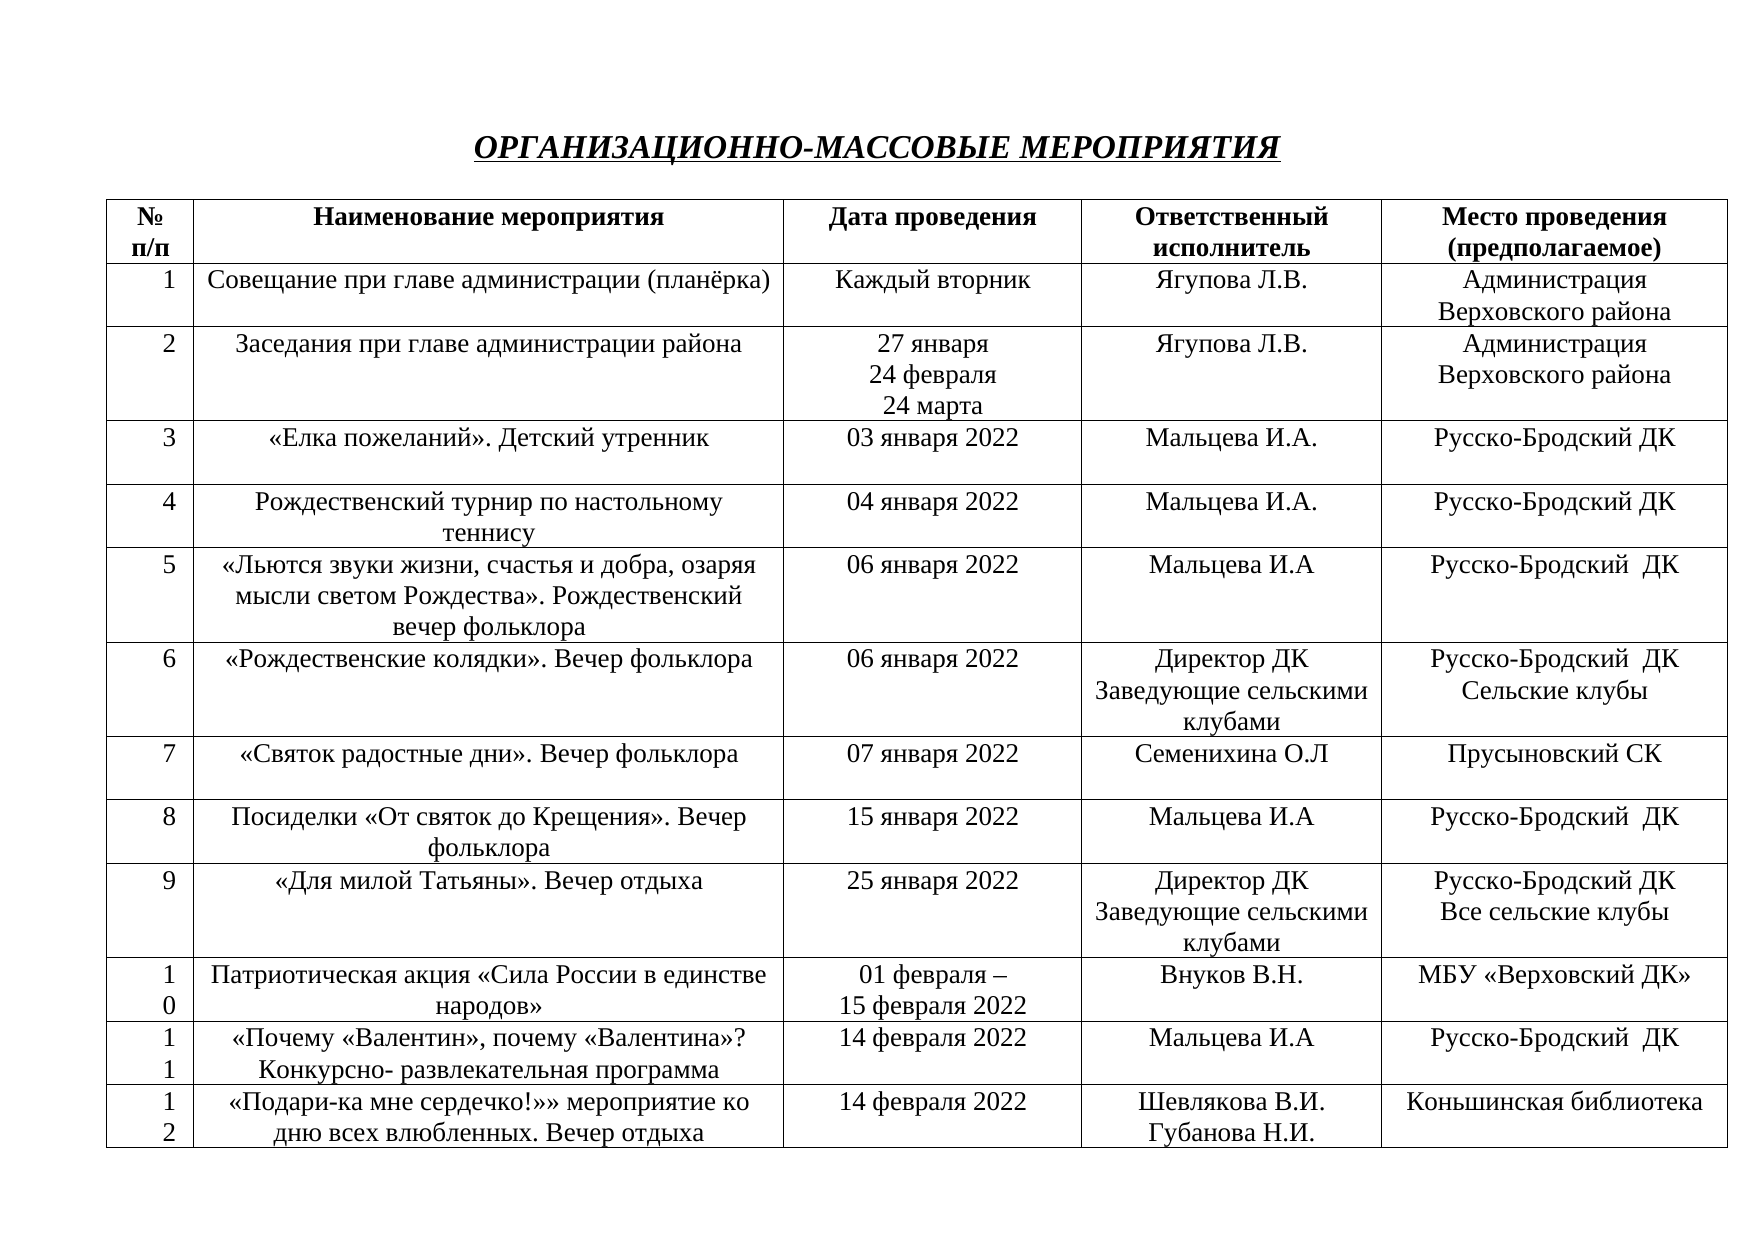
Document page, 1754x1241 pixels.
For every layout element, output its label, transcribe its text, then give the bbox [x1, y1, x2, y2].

table_cell 06 января 2022 [784, 643, 1081, 736]
table_cell Мальцева И.А. [1082, 485, 1381, 547]
table_cell «Рождественские колядки». Вечер фольклора [194, 643, 783, 736]
table_cell 7 [107, 737, 193, 799]
table_header Ответственный исполнитель [1082, 200, 1381, 263]
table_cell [1082, 1085, 1381, 1147]
table_cell Русско-Бродский ДК [1382, 421, 1727, 484]
table_cell 25 января 2022 [784, 864, 1081, 957]
table_cell 07 января 2022 [784, 737, 1081, 799]
table_cell 11 [107, 1022, 193, 1084]
table_cell Русско-Бродский ДК [1382, 485, 1727, 547]
table_cell Мальцева И.А. [1082, 421, 1381, 484]
table_cell 15 января 2022 [784, 800, 1081, 863]
table_header Место проведения (предполагаемое) [1382, 200, 1727, 263]
table_cell Каждый вторник [784, 264, 1081, 326]
table_cell 3 [107, 421, 193, 484]
table_cell Русско-Бродский ДК [1382, 800, 1727, 863]
table_cell Рождественский турнир по настольному теннису [194, 485, 783, 547]
table_cell 1 [107, 264, 193, 326]
table_cell Администрация Верховского района [1382, 327, 1727, 420]
table_cell «Святок радостные дни». Вечер фольклора [194, 737, 783, 799]
table_cell 12 [107, 1085, 193, 1147]
table_cell Ягупова Л.В. [1082, 327, 1381, 420]
table_cell 03 января 2022 [784, 421, 1081, 484]
table_cell Администрация Верховского района [1382, 264, 1727, 326]
text ОРГАНИЗАЦИОННО-МАССОВЫЕ МЕРОПРИЯТИЯ [118, 127, 1636, 166]
table_cell 4 [107, 485, 193, 547]
table_cell Патриотическая акция «Сила России в единстве народов» [543, 958, 783, 1021]
table_cell Русско-Бродский ДК Все сельские клубы [1382, 864, 1727, 957]
table_cell Прусыновский СК [1382, 737, 1727, 799]
table_cell 9 [107, 864, 193, 957]
table_cell 8 [107, 800, 193, 863]
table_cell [194, 1085, 783, 1147]
table_cell Русско-Бродский ДК [1382, 1022, 1727, 1084]
table_cell 5 [107, 548, 193, 642]
table_cell Русско-Бродский ДК Сельские клубы [1382, 643, 1727, 736]
table_cell 14 февраля 2022 [784, 1022, 1081, 1084]
table_cell «Для милой Татьяны». Вечер отдыха [194, 864, 783, 957]
table_cell 6 [107, 643, 193, 736]
table_header Дата проведения [784, 200, 1081, 263]
table_cell Директор ДК Заведующие сельскими клубами [1082, 643, 1381, 736]
table_cell 14 февраля 2022 [784, 1085, 1081, 1147]
table_cell Ягупова Л.В. [1082, 264, 1381, 326]
table_cell МБУ «Верховский ДК» [1382, 958, 1727, 1021]
table_cell Внуков В.Н. [1082, 958, 1381, 1021]
table_cell Мальцева И.А [1082, 548, 1381, 642]
table_cell Заседания при главе администрации района [194, 327, 783, 420]
table_cell Русско-Бродский ДК [1382, 548, 1727, 642]
table_cell Директор ДК Заведующие сельскими клубами [1082, 864, 1381, 957]
table_cell Совещание при главе администрации (планёрка) [194, 264, 783, 326]
table_cell 27 января 24 февраля 24 марта [784, 327, 1081, 420]
table_header Наименование мероприятия [194, 200, 783, 263]
table_cell «Елка пожеланий». Детский утренник [194, 421, 783, 484]
table_cell 01 февраля – 15 февраля 2022 [784, 958, 1081, 1021]
table_cell Мальцева И.А [1082, 800, 1381, 863]
table_cell Мальцева И.А [1082, 1022, 1381, 1084]
table_cell 04 января 2022 [784, 485, 1081, 547]
table_cell «Почему «Валентин», почему «Валентина»? Конкурсно- развлекательная программа [194, 1022, 783, 1084]
table_cell «Льются звуки жизни, счастья и добра, озаряя мысли светом Рождества». Рождественский вечер фольклора [194, 548, 783, 642]
table_cell 2 [107, 327, 193, 420]
table_header № п/п [107, 200, 193, 263]
table_cell Патриотическая акция «Сила России в единстве народов» [194, 958, 435, 1021]
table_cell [1382, 1085, 1727, 1147]
table_cell Семенихина О.Л [1082, 737, 1381, 799]
table_cell Посиделки «От святок до Крещения». Вечер фольклора [194, 800, 783, 863]
table_cell 06 января 2022 [784, 548, 1081, 642]
table_cell 10 [107, 958, 193, 1021]
